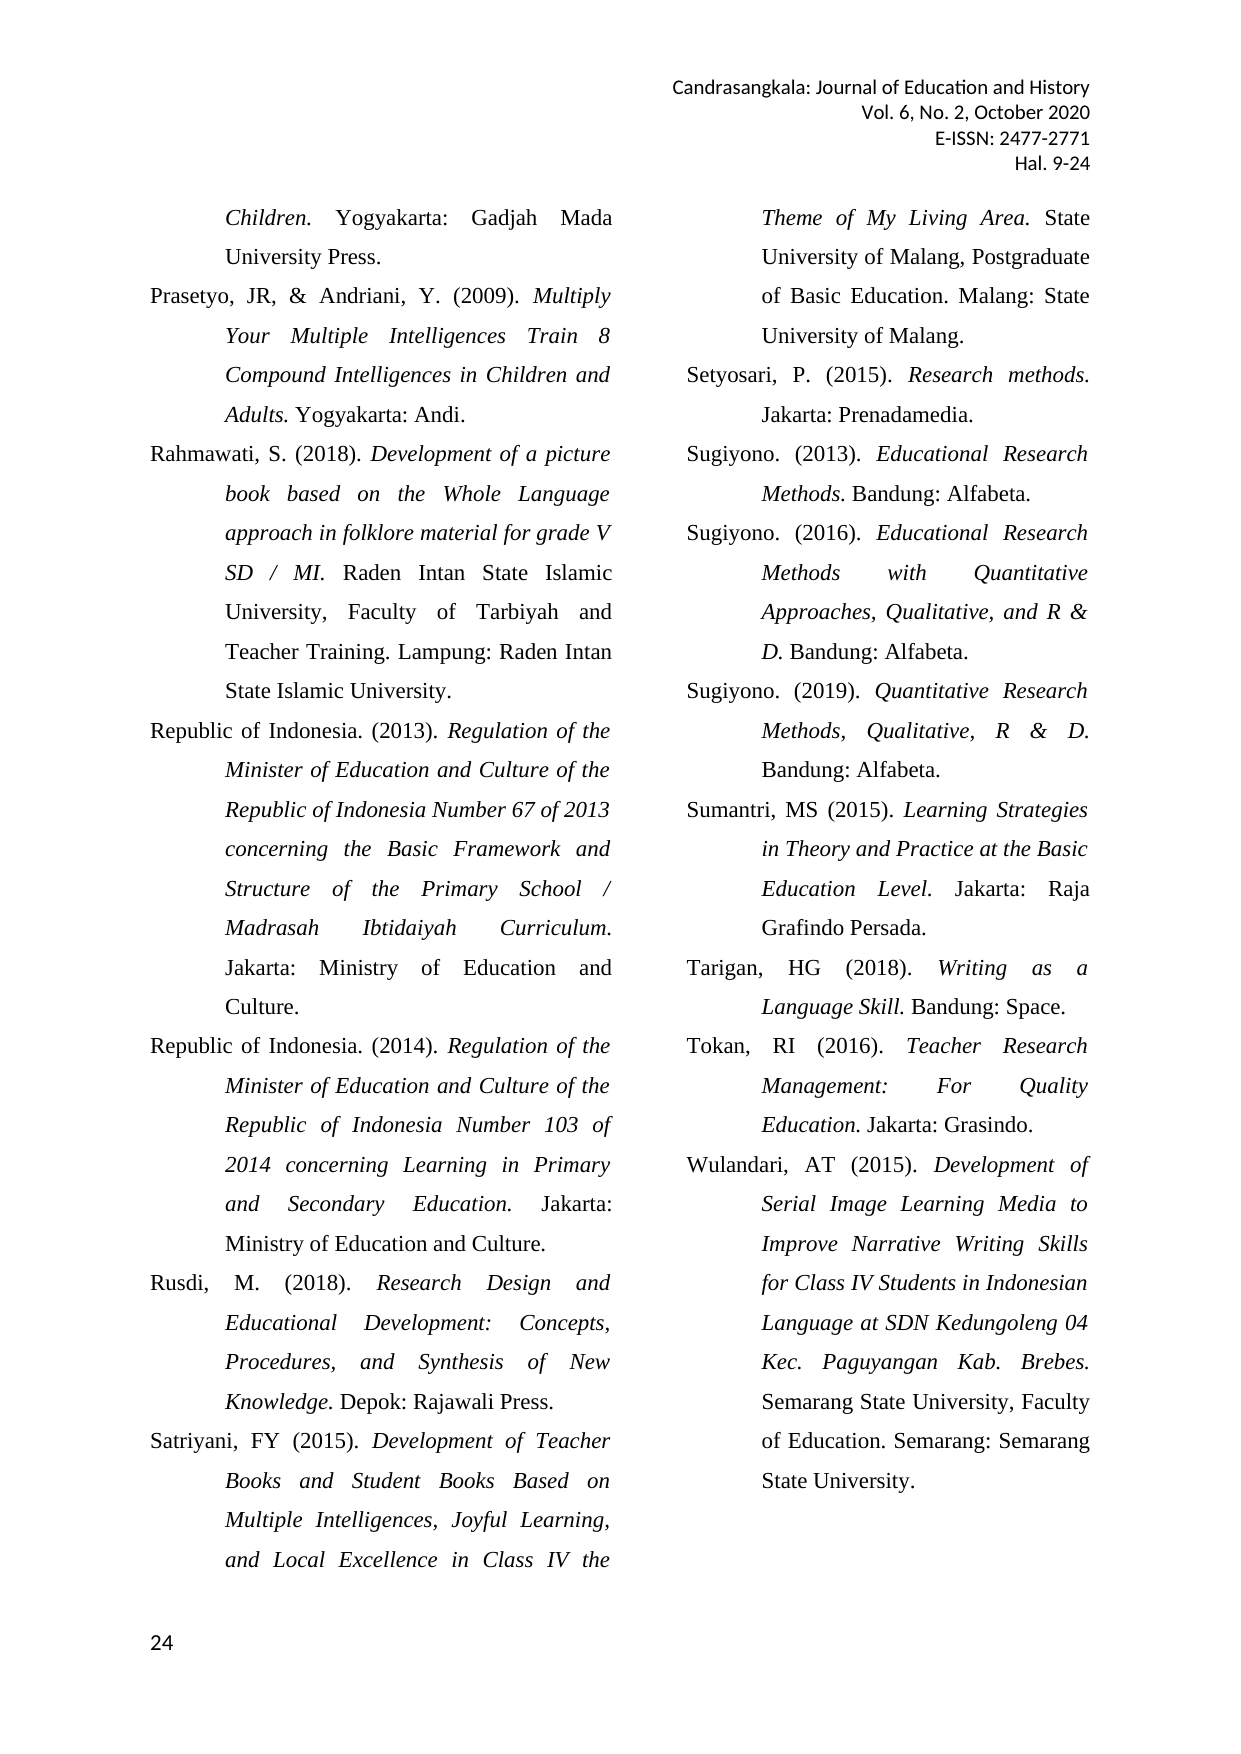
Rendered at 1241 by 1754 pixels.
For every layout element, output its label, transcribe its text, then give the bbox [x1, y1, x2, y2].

text Republic of Indonesia. (2014). Regulation of the Minister of Education and Culture of the Republic of Indonesia Number 103 of 2014 concerning Learning in Primary and Secondary Education. Jakarta: Ministry of Education and Culture. [150, 1033, 613, 1256]
text Sugiyono. (2019). Quantitative Research Methods, Qualitative, R & D. Bandung: Alfabeta. [686, 677, 1090, 783]
text Sugiyono. (2016). Educational Research Methods with Quantitative Approaches, Qualitative, and R & D. Bandung: Alfabeta. [686, 519, 1090, 664]
text Tokan, RI (2016). Teacher Research Management: For Quality Education. Jakarta: Grasindo. [686, 1033, 1090, 1138]
text Tarigan, HG (2018). Writing as a Language Skill. Bandung: Space. [686, 954, 1090, 1019]
text Setyosari, P. (2015). Research methods. Jakarta: Prenadamedia. [686, 361, 1090, 427]
text Satriyani, FY (2015). Development of Teacher Books and Student Books Based on Multiple Intelligences, Joyful Learning, and Local Excellence in Class IV the Theme of My Living Area. State University of Malang, Postgraduate of Basic Education. Malang: State University of Malang. [686, 203, 1090, 348]
text Satriyani, FY (2015). Development of Teacher Books and Student Books Based on Multiple Intelligences, Joyful Learning, and Local Excellence in Class IV the Theme of My Living Area. State University of Malang, Postgraduate of Basic Education. Malang: State University of Malang. [150, 1427, 613, 1572]
text Rusdi, M. (2018). Research Design and Educational Development: Concepts, Procedures, and Synthesis of New Knowledge. Depok: Rajawali Press. [150, 1269, 613, 1414]
text Nurgiyantoro, B. (2018). Children's Literature: An Introduction to Understanding the World of Children. Yogyakarta: Gadjah Mada University Press. [150, 203, 613, 269]
text Sugiyono. (2013). Educational Research Methods. Bandung: Alfabeta. [686, 440, 1090, 506]
text Sumantri, MS (2015). Learning Strategies in Theory and Practice at the Basic Education Level. Jakarta: Raja Grafindo Persada. [686, 796, 1090, 941]
text Wulandari, AT (2015). Development of Serial Image Learning Media to Improve Narrative Writing Skills for Class IV Students in Indonesian Language at SDN Kedungoleng 04 Kec. Paguyangan Kab. Brebes. Semarang State University, Faculty of Education. Semarang: Semarang State University. [686, 1151, 1090, 1493]
text Rahmawati, S. (2018). Development of a picture book based on the Whole Language approach in folklore material for grade V SD / MI. Raden Intan State Islamic University, Faculty of Tarbiyah and Teacher Training. Lampung: Raden Intan State Islamic University. [150, 440, 613, 704]
text Prasetyo, JR, & Andriani, Y. (2009). Multiply Your Multiple Intelligences Train 8 Compound Intelligences in Children and Adults. Yogyakarta: Andi. [150, 282, 613, 427]
text Republic of Indonesia. (2013). Regulation of the Minister of Education and Culture of the Republic of Indonesia Number 67 of 2013 concerning the Basic Framework and Structure of the Primary School / Madrasah Ibtidaiyah Curriculum. Jakarta: Ministry of Education and Culture. [150, 717, 613, 1019]
